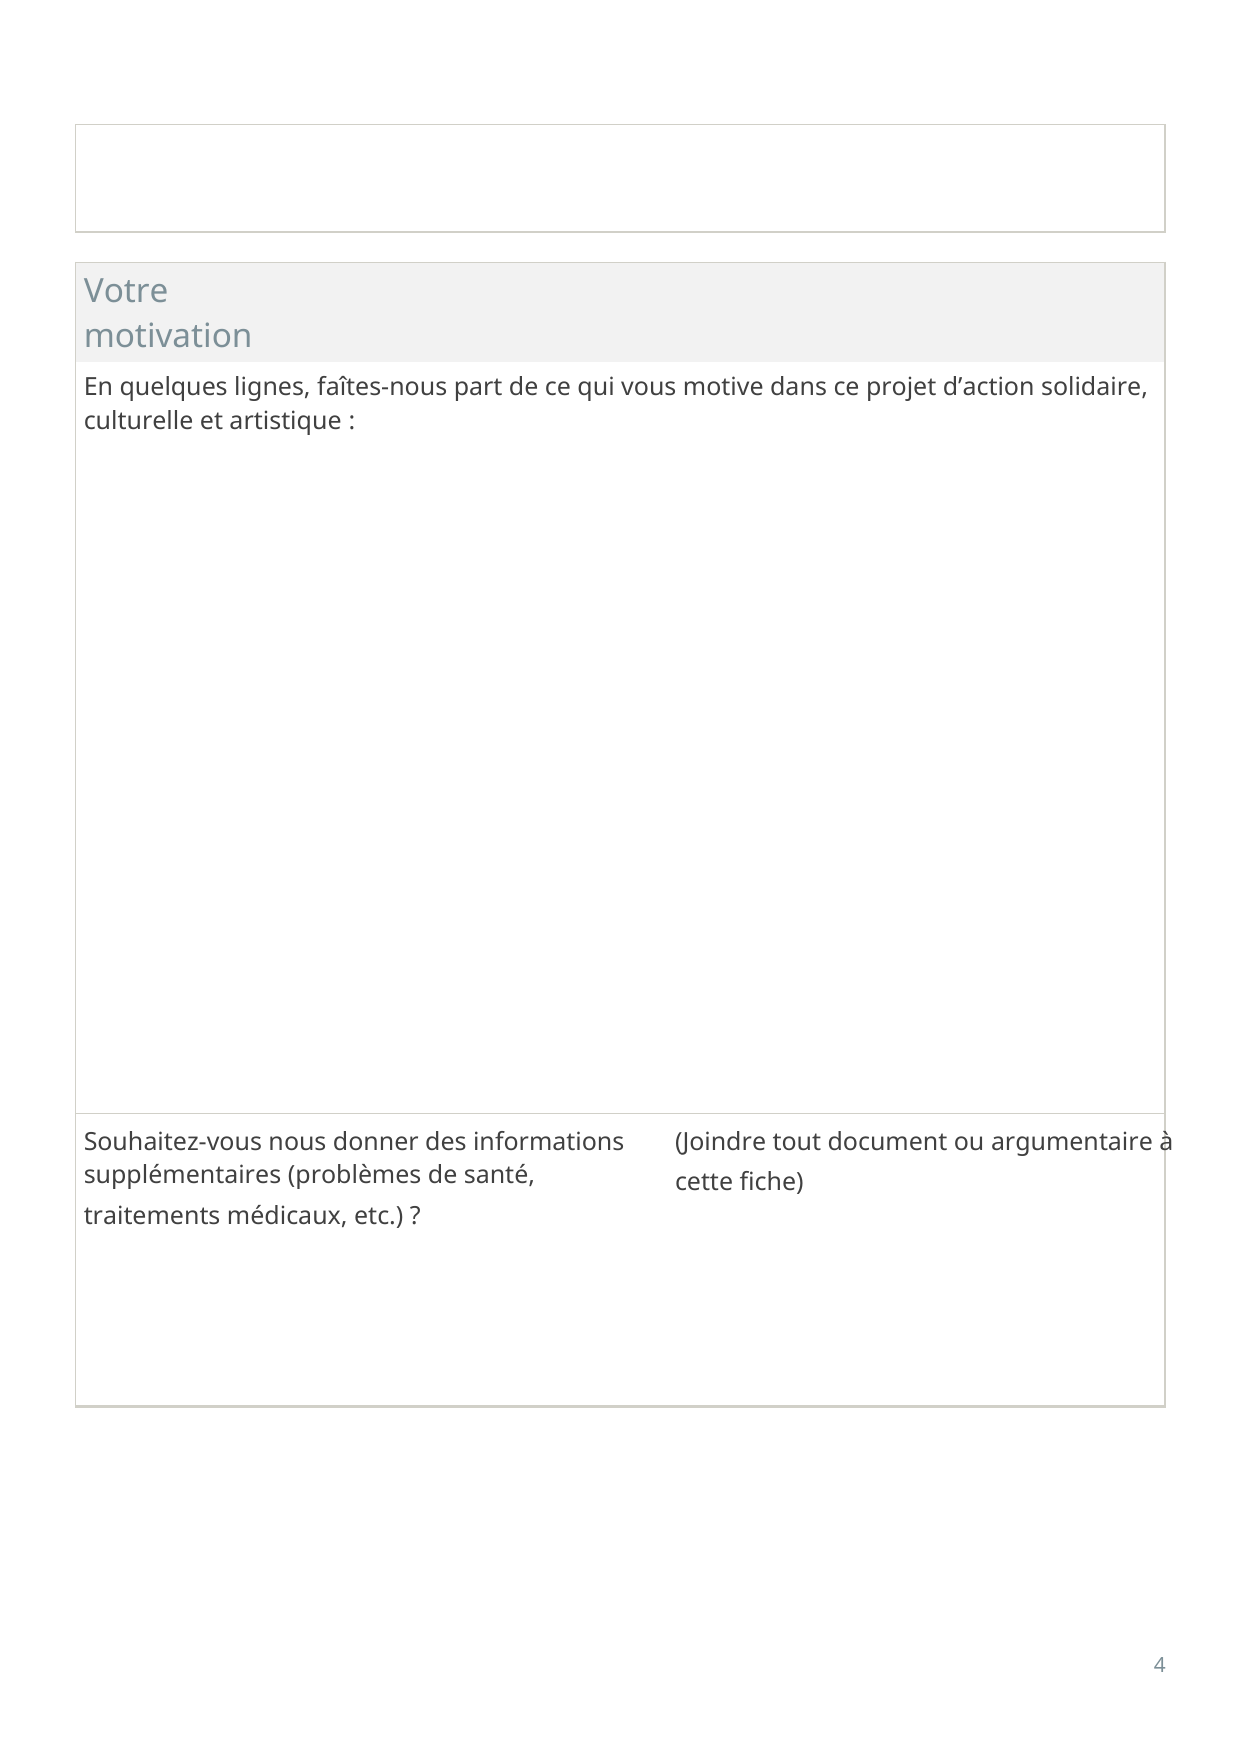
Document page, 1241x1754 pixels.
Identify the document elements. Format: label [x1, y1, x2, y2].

table_cell [76, 1114, 1164, 1405]
table_cell [76, 125, 1164, 231]
table_cell [76, 362, 1164, 1113]
